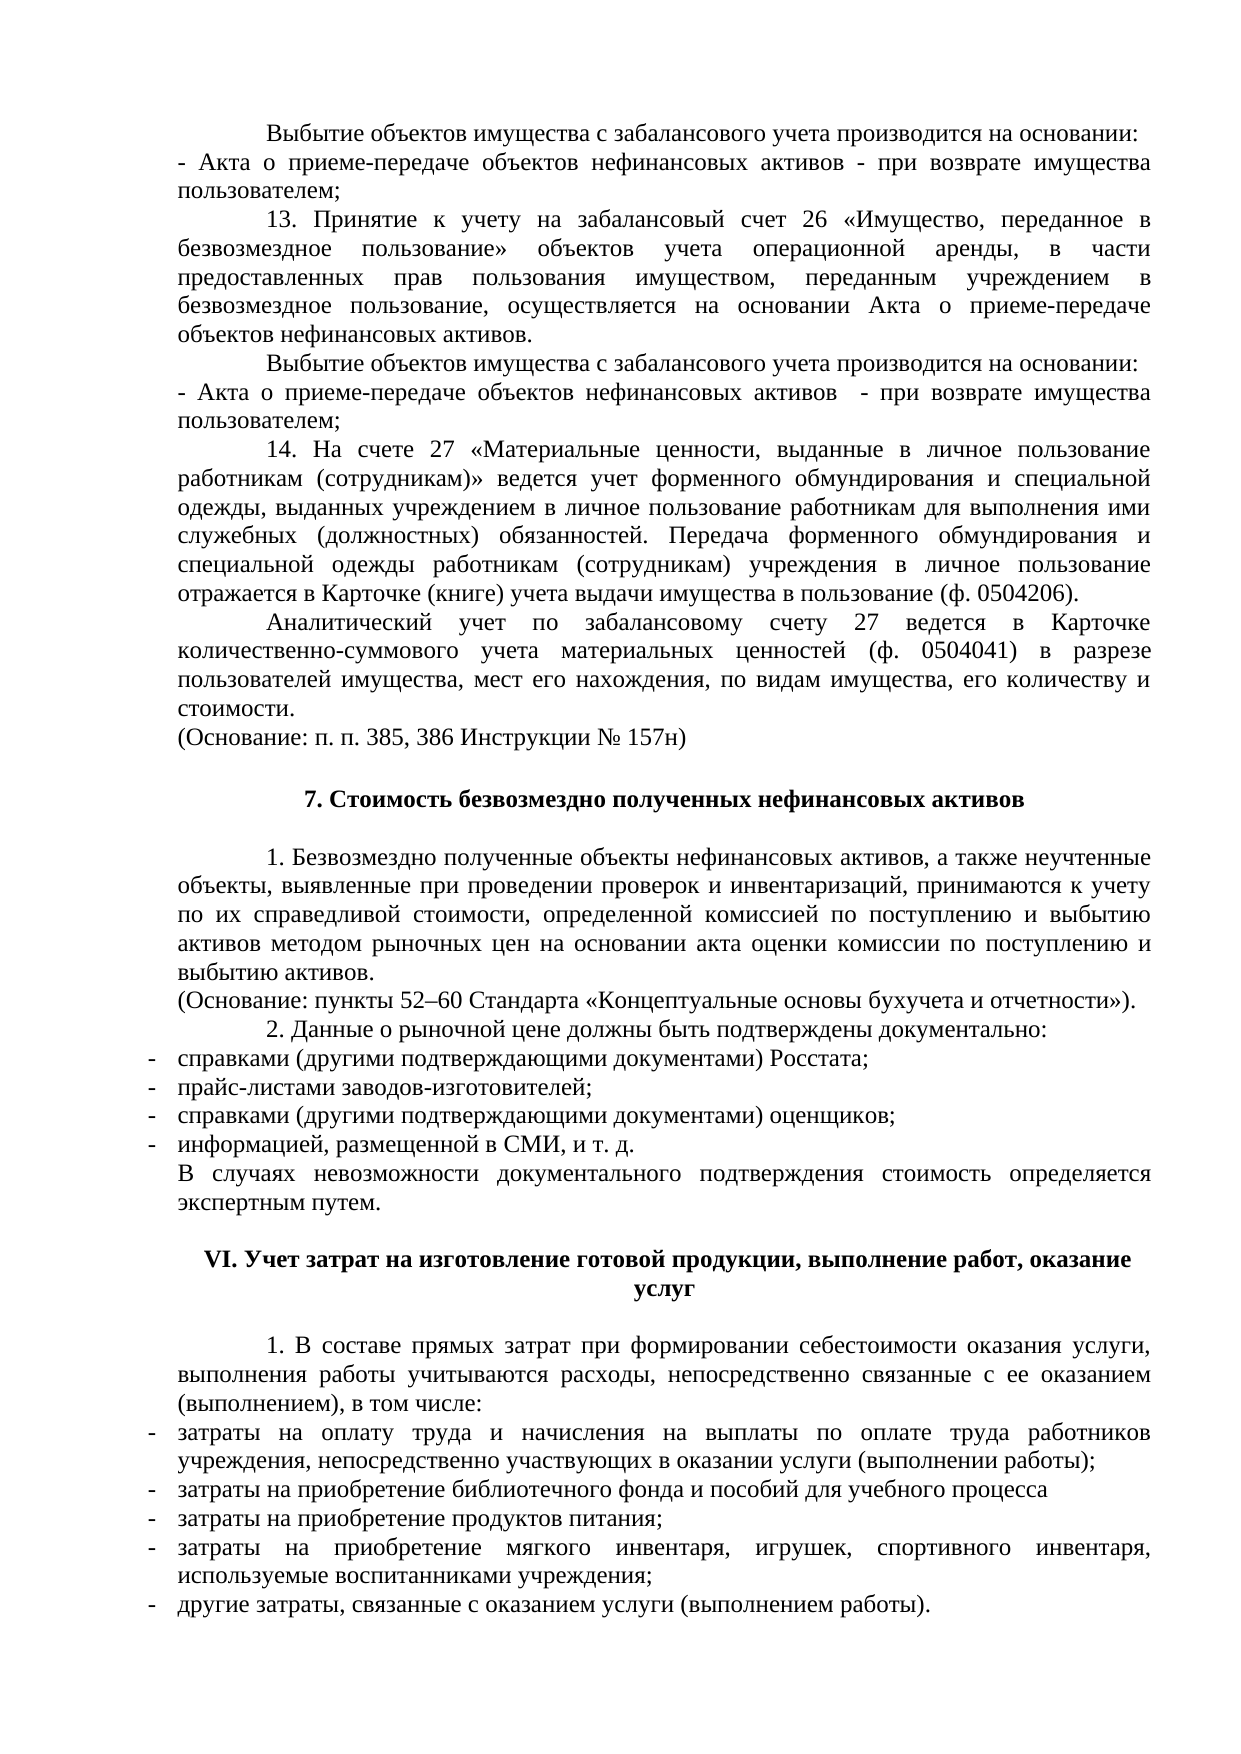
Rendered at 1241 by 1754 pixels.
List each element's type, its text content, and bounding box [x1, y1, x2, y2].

list другие затраты, связанные с оказанием услуги (выполнением работы). [148, 1589, 1152, 1618]
subtitle 1. Безвозмездно полученные объекты нефинансовых активов, а также неучтенные объекты, выявленные при проведении проверок и инвентаризаций, принимаются к учету по их справедливой стоимости, определенной комиссией по поступлению и выбытию активов методом рыночных цен на основании акта оценки комиссии по поступлению и выбытию активов. [177, 842, 1152, 985]
text 1. В составе прямых затрат при формировании себестоимости оказания услуги, выполнения работы учитываются расходы, непосредственно связанные с ее оказанием (выполнением), в том числе: [177, 1330, 1152, 1417]
text - Акта о приеме-передаче объектов нефинансовых активов - при возврате имущества пользователем; [177, 147, 1152, 204]
list затраты на приобретение продуктов питания; [148, 1503, 1152, 1532]
text 2. Данные о рыночной цене должны быть подтверждены документально: [177, 1014, 1152, 1043]
list прайс-листами заводов-изготовителей; [148, 1072, 1152, 1100]
text 7. Стоимость безвозмездно полученных нефинансовых активов [177, 784, 1152, 813]
text 13. Принятие к учету на забалансовый счет 26 «Имущество, переданное в безвозмездное пользование» объектов учета операционной аренды, в части предоставленных прав пользования имуществом, переданным учреждением в безвозмездное пользование, осуществляется на основании Акта о приеме-передаче объектов нефинансовых активов. [177, 204, 1152, 348]
text В случаях невозможности документального подтверждения стоимость определяется экспертным путем. [177, 1158, 1152, 1215]
text Аналитический учет по забалансовому счету 27 ведется в Карточке количественно-суммового учета материальных ценностей (ф. 0504041) в разрезе пользователей имущества, мест его нахождения, по видам имущества, его количеству и стоимости. [177, 607, 1152, 722]
list затраты на приобретение библиотечного фонда и пособий для учебного процесса [148, 1474, 1152, 1503]
text (Основание: п. п. 385, 386 Инструкции № 157н) [177, 722, 1152, 751]
text VI. Учет затрат на изготовление готовой продукции, выполнение работ, оказание услуг [177, 1244, 1152, 1302]
list информацией, размещенной в СМИ, и т. д. [148, 1129, 1152, 1158]
list затраты на оплату труда и начисления на выплаты по оплате труда работников учреждения, непосредственно участвующих в оказании услуги (выполнении работы); [148, 1417, 1152, 1474]
text Выбытие объектов имущества с забалансового учета производится на основании: [177, 118, 1152, 147]
list справками (другими подтверждающими документами) Росстата; [148, 1043, 1152, 1072]
text (Основание: пункты 52–60 Стандарта «Концептуальные основы бухучета и отчетности»). [177, 985, 1152, 1014]
list затраты на приобретение мягкого инвентаря, игрушек, спортивного инвентаря, используемые воспитанниками учреждения; [148, 1532, 1152, 1589]
text - Акта о приеме-передаче объектов нефинансовых активов - при возврате имущества пользователем; [177, 377, 1152, 434]
list справками (другими подтверждающими документами) оценщиков; [148, 1100, 1152, 1129]
text 14. На счете 27 «Материальные ценности, выданные в личное пользование работникам (сотрудникам)» ведется учет форменного обмундирования и специальной одежды, выданных учреждением в личное пользование работникам для выполнения ими служебных (должностных) обязанностей. Передача форменного обмундирования и специальной одежды работникам (сотрудникам) учреждения в личное пользование отражается в Карточке (книге) учета выдачи имущества в пользование (ф. 0504206). [177, 434, 1152, 607]
text Выбытие объектов имущества с забалансового учета производится на основании: [177, 348, 1152, 377]
